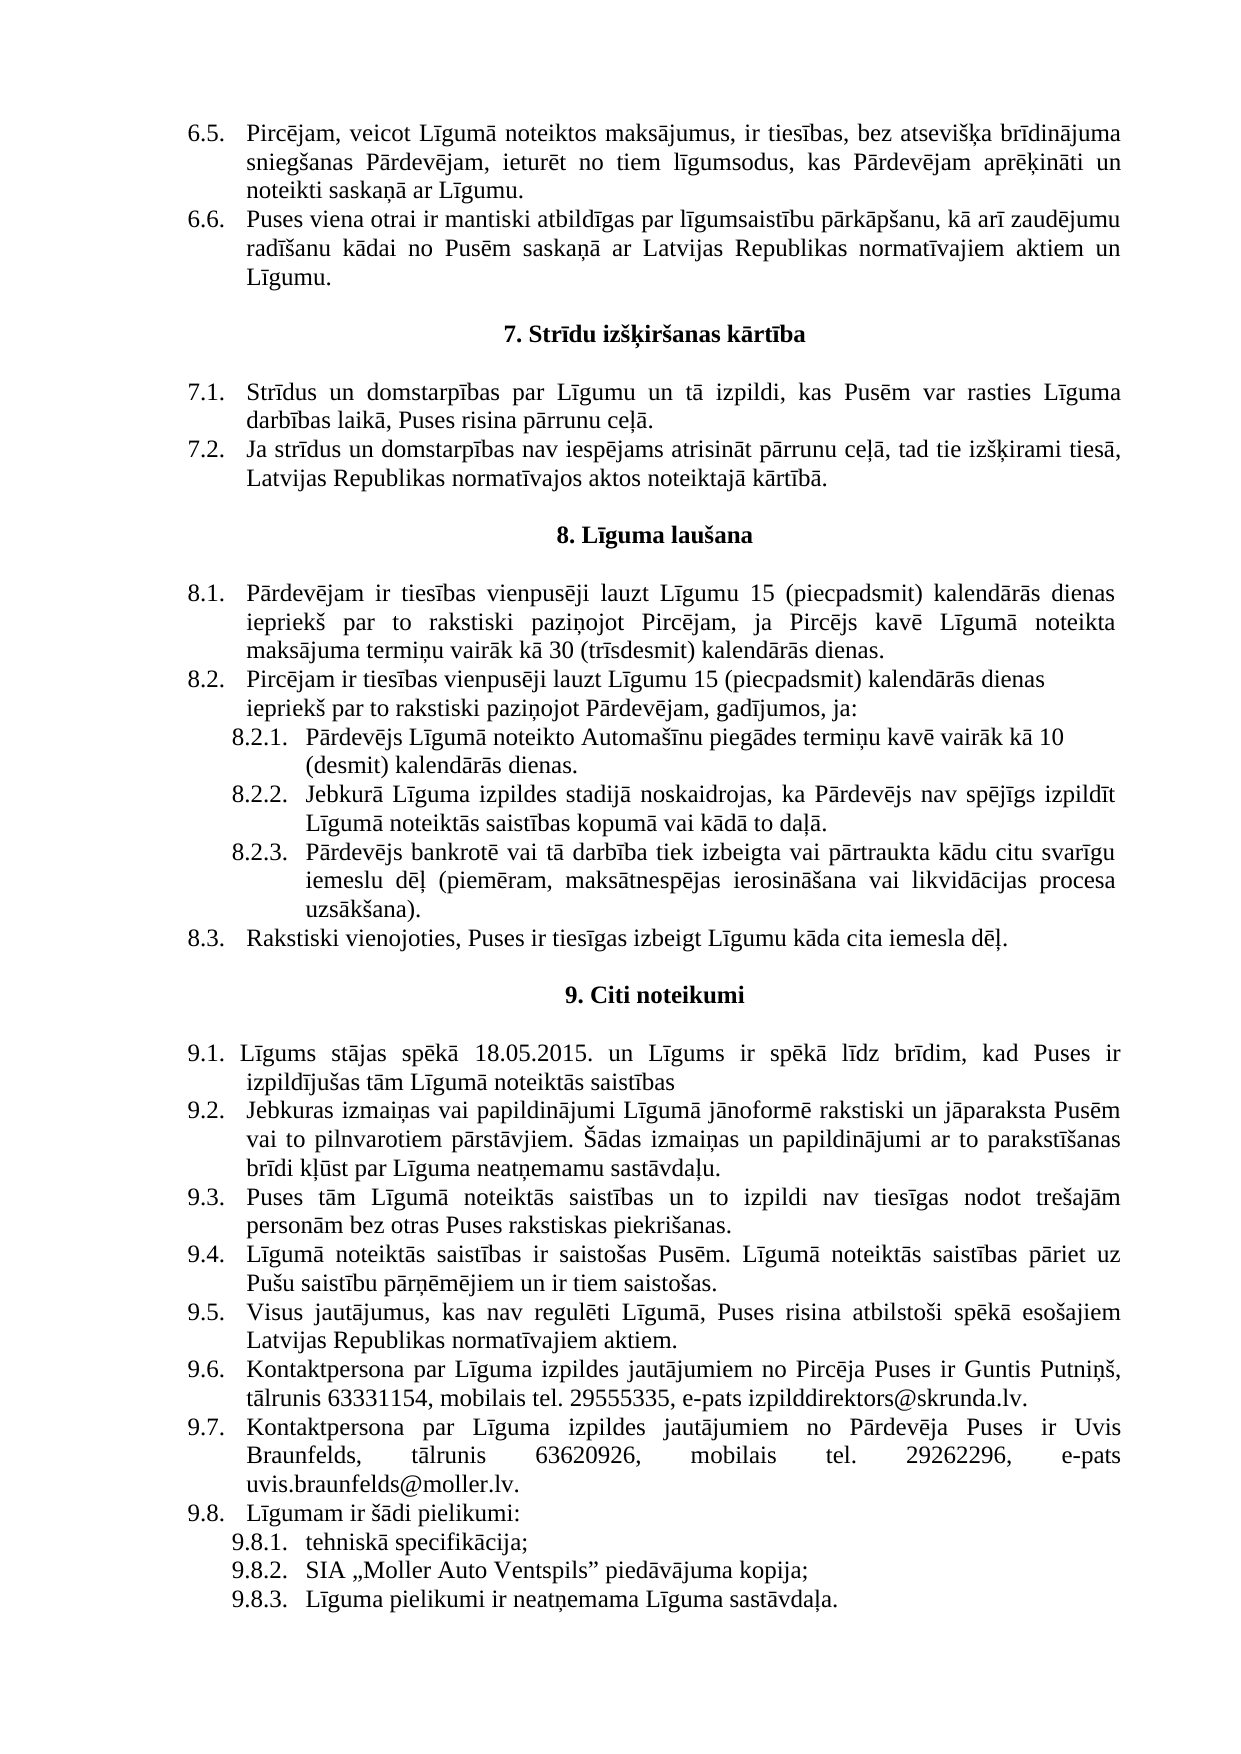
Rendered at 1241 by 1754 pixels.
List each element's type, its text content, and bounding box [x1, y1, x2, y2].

text 9.8.2. SIA „Moller Auto Ventspils” piedāvājuma kopija; [232, 1556, 1122, 1584]
text 8.2.1. Pārdevējs Līgumā noteikto Automašīnu piegādes termiņu kavē vairāk kā 10 (desmit) kalendārās dienas. [232, 722, 1116, 779]
text 7. Strīdu izšķiršanas kārtība [187, 319, 1122, 348]
text 9.8.1. tehniskā specifikācija; [232, 1527, 1122, 1556]
text 9.3. Puses tām Līgumā noteiktās saistības un to izpildi nav tiesīgas nodot trešajām personām bez otras Puses rakstiskas piekrišanas. [187, 1182, 1122, 1239]
text 7.1. Strīdus un domstarpības par Līgumu un tā izpildi, kas Pusēm var rasties darbības laikā, Puses risina pārrunu ceļā. [187, 377, 1122, 434]
text 7.2. Ja strīdus un domstarpības nav iespējams atrisināt pārrunu ceļā, tad tie izšķirami tiesā, Latvijas Republikas normatīvajos noteiktajā kārtībā. [187, 434, 1122, 492]
text 9.8.3. Līguma pielikumi ir neatņemama Līguma sastāvdaļa. [232, 1584, 1122, 1613]
text 9.1. stājas spēkā 18.05.2015. un ir spēkā līdz brīdim, kad Puses ir izpildījušas tām Līgumā noteiktās saistības [187, 1038, 1122, 1096]
text 6.6. Puses viena otrai ir mantiski atbildīgas par līgumsaistību pārkāpšanu, kā arī zaudējumu radīšanu kādai no Pusēm saskaņā ar Latvijas Republikas normatīvajiem aktiem un Līgumu. [187, 204, 1122, 291]
text 9. Citi noteikumi [187, 981, 1122, 1009]
text 8.2.2. Jebkurā Līguma izpildes stadijā noskaidrojas, ka Pārdevējs nav spējīgs izpildīt Līgumā noteiktās saistības kopumā vai kādā to daļā. [232, 779, 1116, 837]
text 9.4. Līgumā noteiktās saistības ir saistošas Pusēm. Līgumā noteiktās saistības pāriet uz Pušu saistību pārņēmējiem un ir tiem saistošas. [187, 1239, 1122, 1297]
text 9.7. Kontaktpersona par Līguma izpildes jautājumiem no Pārdevēja Puses ir Uvis Braunfelds, tālrunis 63620926, mobilais tel. 29262296, e-pats uvis.braunfelds@moller.lv. [187, 1412, 1122, 1498]
text 9.2. Jebkuras izmaiņas vai papildinājumi jānoformē rakstiski un jāparaksta Pusēm vai to pilnvarotiem pārstāvjiem. Šādas izmaiņas un papildinājumi ar to parakstīšanas brīdi kļūst par neatņemamu sastāvdaļu. [187, 1096, 1122, 1182]
text 8.2.3. Pārdevējs bankrotē vai tā darbība tiek izbeigta vai pārtraukta kādu citu svarīgu iemeslu dēļ (piemēram, maksātnespējas ierosināšana vai likvidācijas procesa uzsākšana). [232, 837, 1116, 923]
text 9.5. Visus jautājumus, kas nav regulēti , Puses risina atbilstoši spēkā esošajiem Latvijas Republikas normatīvajiem aktiem. [187, 1297, 1122, 1354]
text 8.2. Pircējam ir tiesības vienpusēji lauzt Līgumu 15 (piecpadsmit) kalendārās dienas iepriekš par to rakstiski paziņojot Pārdevējam, gadījumos, ja: [187, 664, 1116, 722]
text 9.6. Kontaktpersona par Līguma izpildes jautājumiem no Pircēja Puses ir Guntis Putniņš, tālrunis 63331154, mobilais tel. 29555335, e-pats izpilddirektors@skrunda.lv. [187, 1354, 1122, 1412]
text 9.8. Līgumam ir šādi pielikumi: [187, 1498, 1122, 1527]
text 8.3. Rakstiski vienojoties, Puses ir tiesīgas izbeigt kāda cita iemesla dēļ. [187, 923, 1116, 952]
text 6.5. Pircējam, veicot Līgumā noteiktos maksājumus, ir tiesības, bez atsevišķa brīdinājuma sniegšanas Pārdevējam, ieturēt no tiem līgumsodus, kas Pārdevējam aprēķināti un noteikti saskaņā ar Līgumu. [187, 118, 1122, 204]
text 8. laušana [187, 521, 1122, 549]
text 8.1. Pārdevējam ir tiesības vienpusēji lauzt Līgumu 15 (piecpadsmit) kalendārās dienas iepriekš par to rakstiski paziņojot Pircējam, ja Pircējs kavē Līgumā noteikta maksājuma termiņu vairāk kā 30 (trīsdesmit) kalendārās dienas. [187, 578, 1116, 664]
